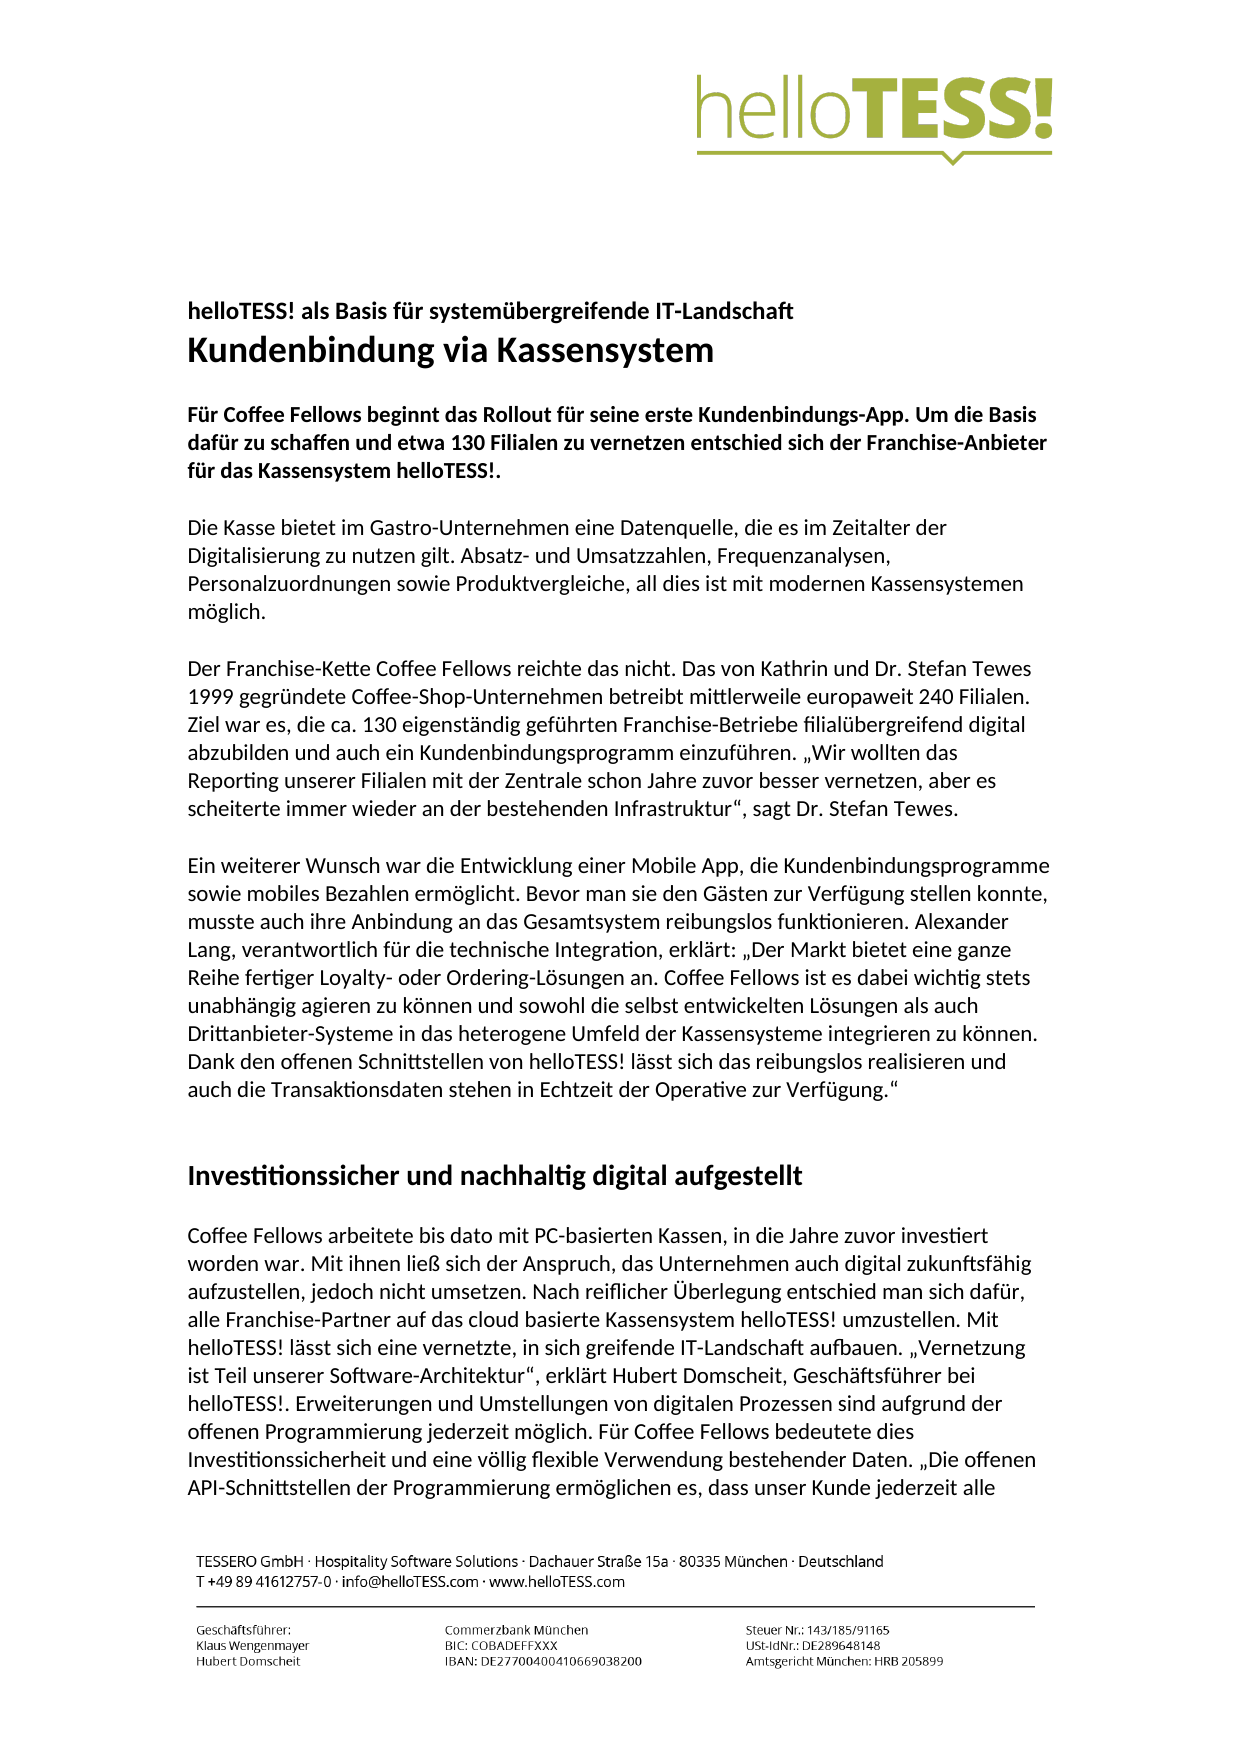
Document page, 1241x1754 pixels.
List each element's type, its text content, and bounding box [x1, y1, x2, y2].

text Kundenbindung via Kassensystem [187, 326, 1053, 372]
text Die Kasse bietet im Gastro-Unternehmen eine Datenquelle, die es im Zeitalter der Digitalisierung zu nutzen gilt. Absatz- und Umsatzzahlen, Frequenzanalysen, Personalzuordnungen sowie Produktvergleiche, all dies ist mit modernen Kassensystemen möglich. [187, 513, 1053, 625]
text Ein weiterer Wunsch war die Entwicklung einer Mobile App, die Kundenbindungsprogramme sowie mobiles Bezahlen ermöglicht. Bevor man sie den Gästen zur Verfügung stellen konnte, musste auch ihre Anbindung an das Gesamtsystem reibungslos funktionieren. Alexander Lang, verantwortlich für die technische Integration, erklärt: „Der Markt bietet eine ganze Reihe fertiger Loyalty- oder Ordering-Lösungen an. Coffee Fellows ist es dabei wichtig stets unabhängig agieren zu können und sowohl die selbst entwickelten Lösungen als auch Drittanbieter-Systeme in das heterogene Umfeld der Kassensysteme integrieren zu können. Dank den offenen Schnittstellen von helloTESS! lässt sich das reibungslos realisieren und auch die Transaktionsdaten stehen in Echtzeit der Operative zur Verfügung.“ [187, 851, 1053, 1103]
text Der Franchise-Kette Coffee Fellows reichte das nicht. Das von Kathrin und Dr. Stefan Tewes 1999 gegründete Coffee-Shop-Unternehmen betreibt mittlerweile europaweit 240 Filialen. Ziel war es, die ca. 130 eigenständig geführten Franchise-Betriebe filialübergreifend digital abzubilden und auch ein Kundenbindungsprogramm einzuführen. „Wir wollten das Reporting unserer Filialen mit der Zentrale schon Jahre zuvor besser vernetzen, aber es scheiterte immer wieder an der bestehenden Infrastruktur“, sagt Dr. Stefan Tewes. [187, 654, 1053, 822]
picture [187, 1542, 1053, 1681]
text Investitionssicher und nachhaltig digital aufgestellt [187, 1157, 1053, 1192]
text helloTESS! als Basis für systemübergreifende IT-Landschaft [187, 295, 1053, 326]
picture [695, 73, 1054, 167]
text Für Coffee Fellows beginnt das Rollout für seine erste Kundenbindungs-App. Um die Basis dafür zu schaffen und etwa 130 Filialen zu vernetzen entschied sich der Franchise-Anbieter für das Kassensystem helloTESS!. [187, 400, 1053, 484]
